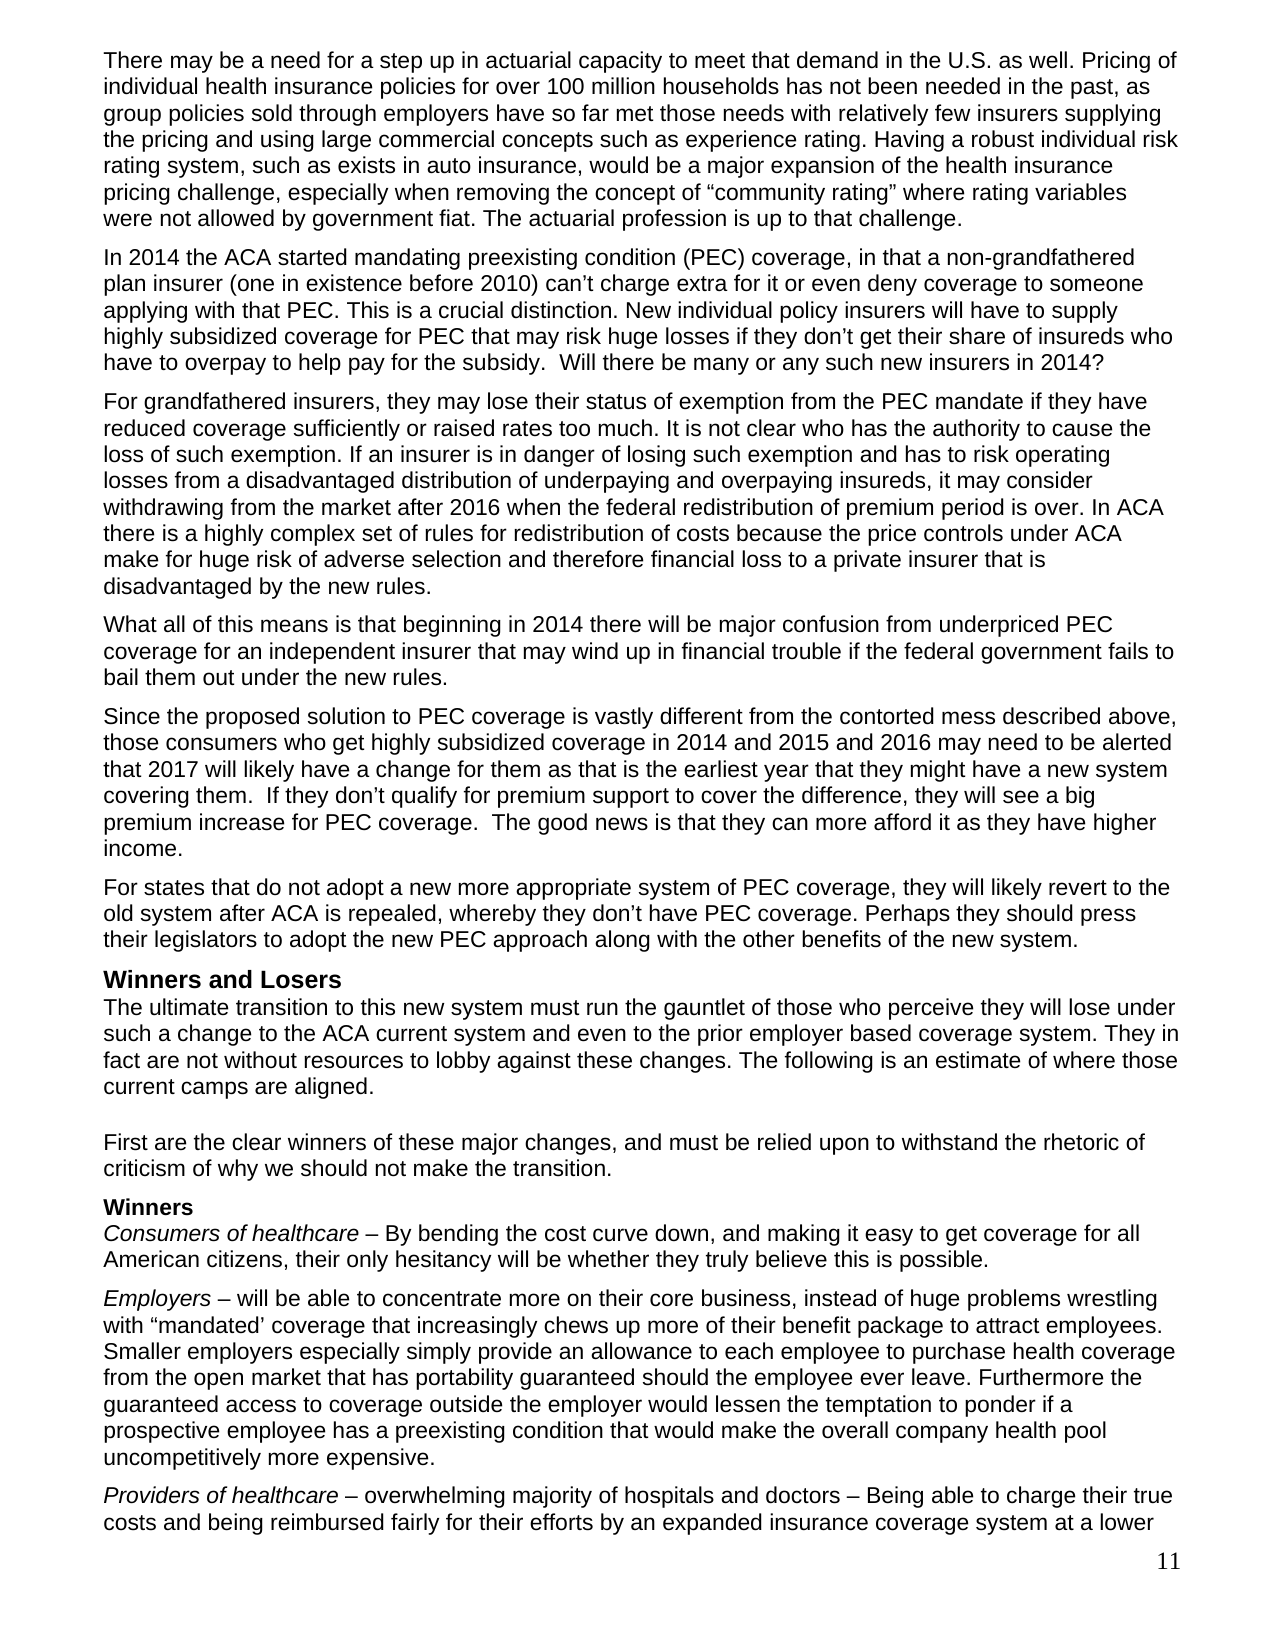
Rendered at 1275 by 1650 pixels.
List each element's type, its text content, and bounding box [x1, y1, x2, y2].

text For grandfathered insurers, they may lose their status of exemption from the PEC mandate if they have reduced coverage sufficiently or raised rates too much. It is not clear who has the authority to cause the loss of such exemption. If an insurer is in danger of losing such exemption and has to risk operating losses from a disadvantaged distribution of underpaying and overpaying insureds, it may consider withdrawing from the market after 2016 when the federal redistribution of premium period is over. In ACA there is a highly complex set of rules for redistribution of costs because the price controls under ACA make for huge risk of adverse selection and therefore financial loss to a private insurer that is disadvantaged by the new rules. [103, 388, 1181, 599]
text There may be a need for a step up in actuarial capacity to meet that demand in the U.S. as well. Pricing of individual health insurance policies for over 100 million households has not been needed in the past, as group policies sold through employers have so far met those needs with relatively few insurers supplying the pricing and using large commercial concepts such as experience rating. Having a robust individual risk rating system, such as exists in auto insurance, would be a major expansion of the health insurance pricing challenge, especially when removing the concept of “community rating” where rating variables were not allowed by government fiat. The actuarial profession is up to that challenge. [103, 47, 1181, 231]
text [103, 1482, 1181, 1535]
text What all of this means is that beginning in 2014 there will be major confusion from underpriced PEC coverage for an independent insurer that may wind up in financial trouble if the federal government fails to bail them out under the new rules. [103, 611, 1181, 691]
text In 2014 the ACA started mandating preexisting condition (PEC) coverage, in that a non-grandfathered plan insurer (one in existence before 2010) can’t charge extra for it or even deny coverage to someone applying with that PEC. This is a crucial distinction. New individual policy insurers will have to supply highly subsidized coverage for PEC that may risk huge losses if they don’t get their share of insureds who have to overpay to help pay for the subsidy. Will there be many or any such new insurers in 2014? [103, 244, 1181, 376]
text Consumers of healthcare – By bending the cost curve down, and making it easy to get coverage for all American citizens, their only hesitancy will be whether they truly believe this is possible. [103, 1220, 1181, 1273]
text Winners [103, 1194, 1181, 1220]
text Since the proposed solution to PEC coverage is vastly different from the contorted mess described above, those consumers who get highly subsidized coverage in 2014 and 2015 and 2016 may need to be alerted that 2017 will likely have a change for them as that is the earliest year that they might have a new system covering them. If they don’t qualify for premium support to cover the difference, they will see a big premium increase for PEC coverage. The good news is that they can more afford it as they have higher income. [103, 703, 1181, 861]
text For states that do not adopt a new more appropriate system of PEC coverage, they will likely revert to the old system after ACA is repealed, whereby they don’t have PEC coverage. Perhaps they should press their legislators to adopt the new PEC approach along with the other benefits of the new system. [103, 874, 1181, 953]
text First are the clear winners of these major changes, and must be relied upon to withstand the rhetoric of criticism of why we should not make the transition. [103, 1128, 1181, 1181]
text Employers – will be able to concentrate more on their core business, instead of huge problems wrestling with “mandated’ coverage that increasingly chews up more of their benefit package to attract employees. Smaller employers especially simply provide an allowance to each employee to purchase health coverage from the open market that has portability guaranteed should the employee ever leave. Furthermore the guaranteed access to coverage outside the employer would lessen the temptation to ponder if a prospective employee has a preexisting condition that would make the overall company health pool uncompetitively more expensive. [103, 1285, 1181, 1470]
text Winners and Losers [103, 965, 1181, 994]
text The ultimate transition to this new system must run the gauntlet of those who perceive they will lose under such a change to the ACA current system and even to the prior employer based coverage system. They in fact are not without resources to lobby against these changes. The following is an estimate of where those current camps are aligned. [103, 994, 1181, 1099]
